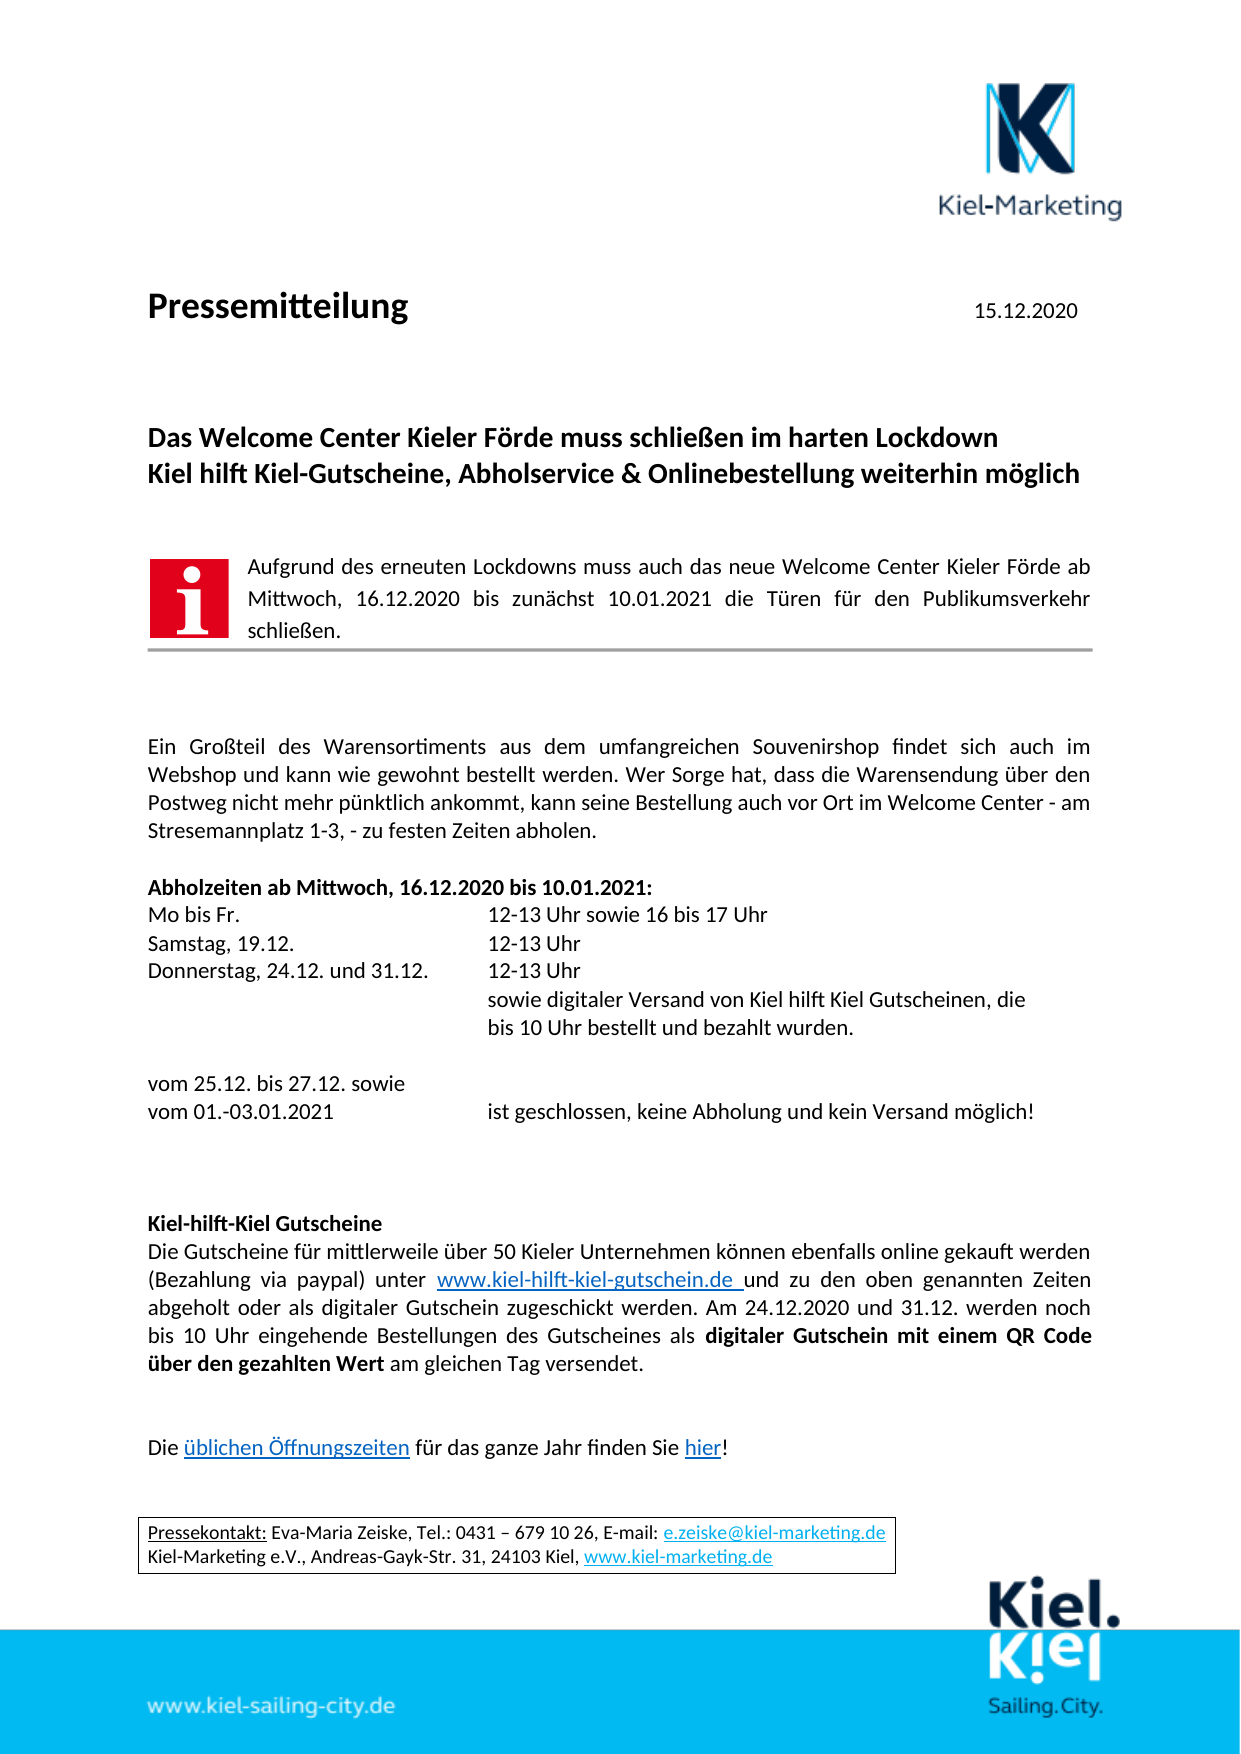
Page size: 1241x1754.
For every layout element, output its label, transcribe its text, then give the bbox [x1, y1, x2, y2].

text Pressekontakt: Eva-Maria Zeiske, Tel.: 0431 – 679 10 26, E-mail: e.zeiske@kiel-marketing.de [139, 1518, 895, 1541]
text bis 10 Uhr bestellt und bezahlt wurden. [148, 1013, 1092, 1041]
text Mo bis Fr. 12-13 Uhr sowie 16 bis 17 Uhr [148, 901, 1092, 929]
text vom 25.12. bis 27.12. sowie [148, 1069, 1092, 1097]
text Pressemitteilung 15.12.2020 [148, 282, 1092, 328]
text Ein Großteil des Warensortiments aus dem umfangreichen Souvenirshop findet sich auch im Webshop und kann wie gewohnt bestellt werden. Wer Sorge hat, dass die Warensendung über den Postweg nicht mehr pünktlich ankommt, kann seine Bestellung auch vor Ort im Welcome Center - am Stresemannplatz 1-3, - zu festen Zeiten abholen. [148, 732, 1092, 844]
text Die Gutscheine für mittlerweile über 50 Kieler Unternehmen können ebenfalls online gekauft werden (Bezahlung via paypal) unter www.kiel-hilft-kiel-gutschein.de und zu den oben genannten Zeiten abgeholt oder als digitaler Gutschein zugeschickt werden. Am 24.12.2020 und 31.12. werden noch bis 10 Uhr eingehende Bestellungen des Gutscheines als digitaler Gutschein mit einem QR Code über den gezahlten Wert am gleichen Tag versendet. [148, 1237, 1092, 1377]
text Die üblichen Öffnungszeiten für das ganze Jahr finden Sie hier! [148, 1433, 1092, 1461]
text Samstag, 19.12. 12-13 Uhr [148, 929, 1092, 957]
picture [150, 559, 229, 638]
text Das Welcome Center Kieler Förde muss schließen im harten Lockdown [148, 419, 1092, 455]
text Kiel-hilft-Kiel Gutscheine [148, 1209, 1092, 1237]
text Aufgrund des erneuten Lockdowns muss auch das neue Welcome Center Kieler Förde ab Mittwoch, 16.12.2020 bis zunächst 10.01.2021 die Türen für den Publikumsverkehr schließen. [148, 552, 1092, 644]
text Abholzeiten ab Mittwoch, 16.12.2020 bis 10.01.2021: [148, 873, 1092, 901]
text Donnerstag, 24.12. und 31.12. 12-13 Uhr [148, 957, 1092, 985]
text Kiel-Marketing e.V., Andreas-Gayk-Str. 31, 24103 Kiel, www.kiel-marketing.de [139, 1541, 895, 1573]
text sowie digitaler Versand von Kiel hilft Kiel Gutscheinen, die [295, 985, 1092, 1013]
text Kiel hilft Kiel-Gutscheine, Abholservice & Onlinebestellung weiterhin möglich [148, 455, 1092, 491]
text vom 01.-03.01.2021 ist geschlossen, keine Abholung und kein Versand möglich! [148, 1097, 1092, 1125]
